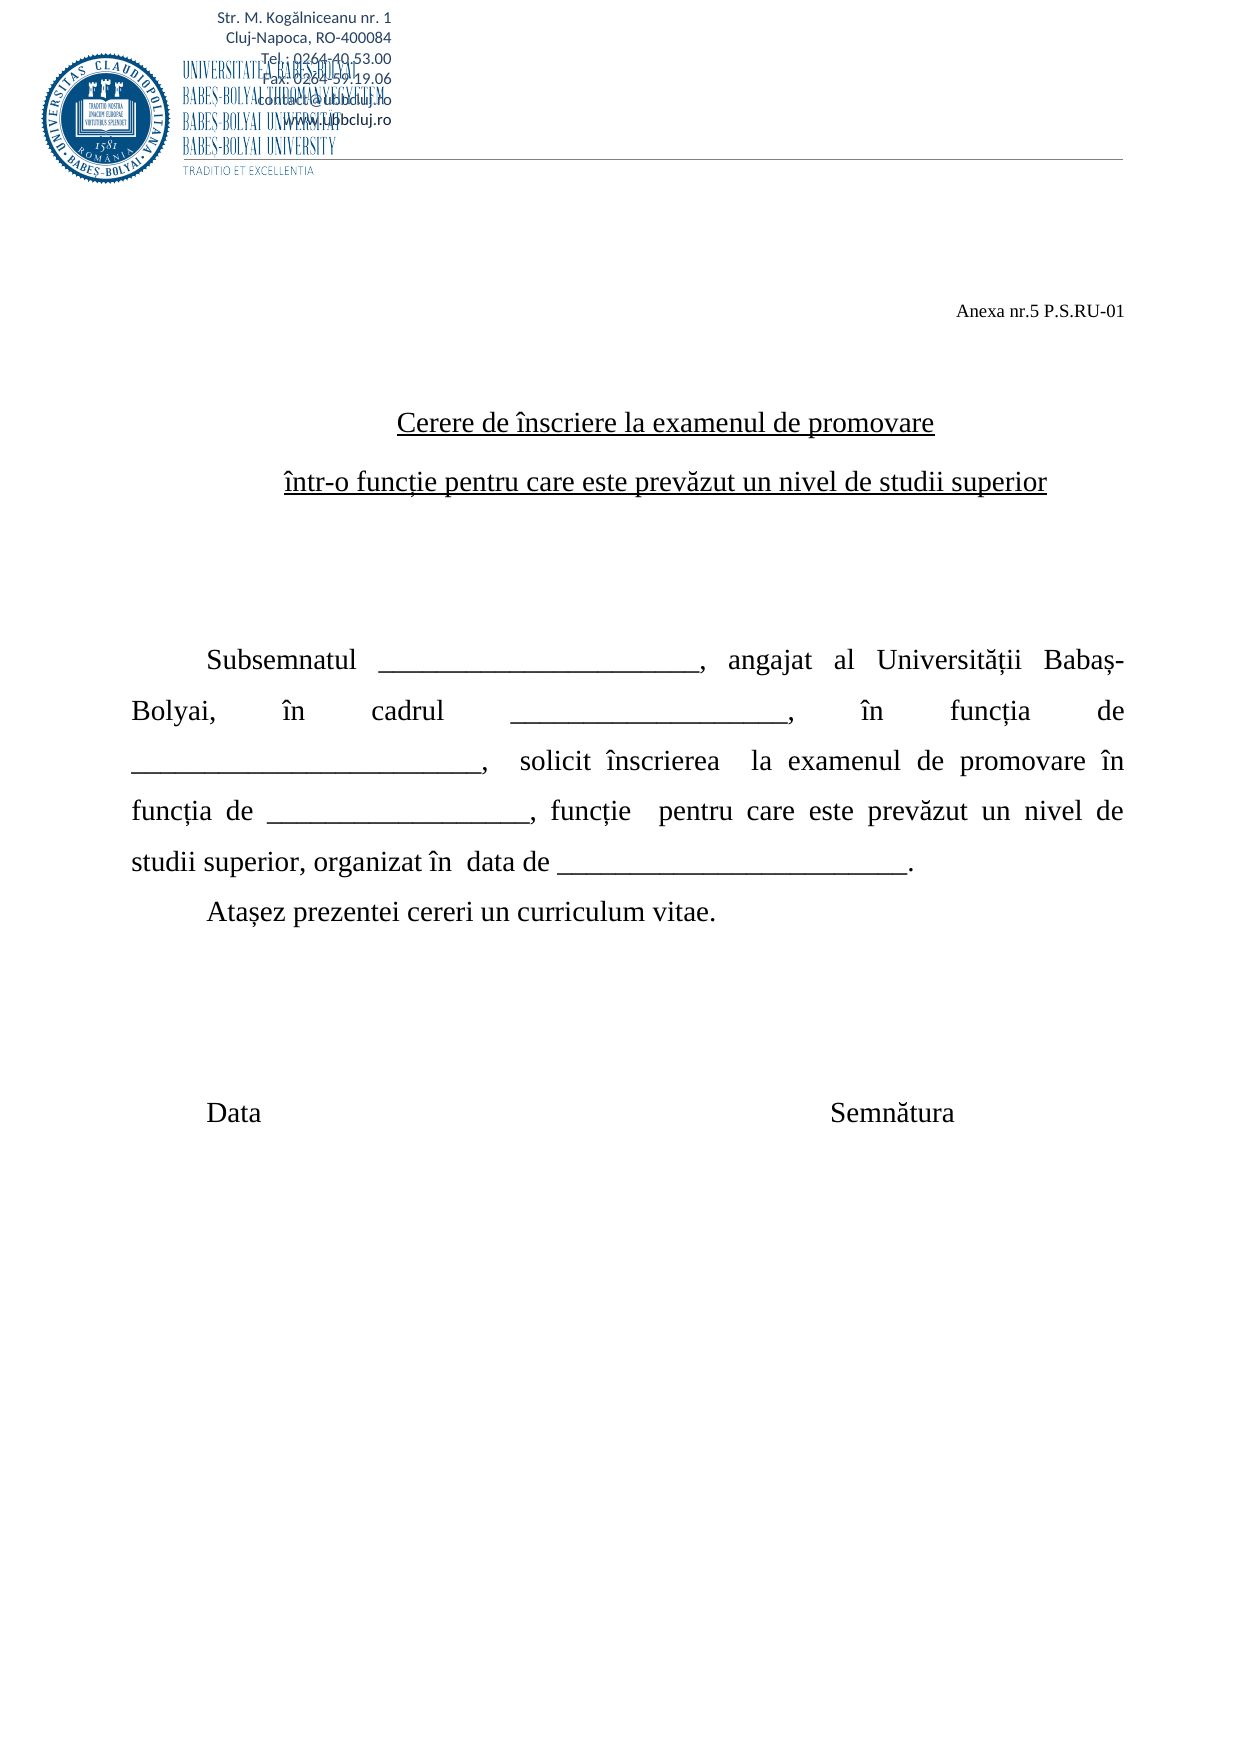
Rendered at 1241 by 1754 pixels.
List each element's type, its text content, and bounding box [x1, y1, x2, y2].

text Subsemnatul ______________________, angajat al Universității Babaș-Bolyai, în cadrul ___________________, în funcția de ________________________, solicit înscrierea la examenul de promovare în funcția de __________________, funcție pentru care este prevăzut un nivel de studii superior, organizat în data de ________________________. [131, 642, 1125, 877]
picture [35, 46, 395, 188]
text Atașez prezentei cereri un curriculum vitae. [131, 894, 1125, 928]
text Cerere de înscriere la examenul de promovare [131, 405, 1125, 438]
text Data Semnătura [131, 1095, 1125, 1129]
text Anexa nr.5 P.S.RU-01 [131, 300, 1125, 322]
text într-o funcție pentru care este prevăzut un nivel de studii superior [131, 464, 1125, 498]
